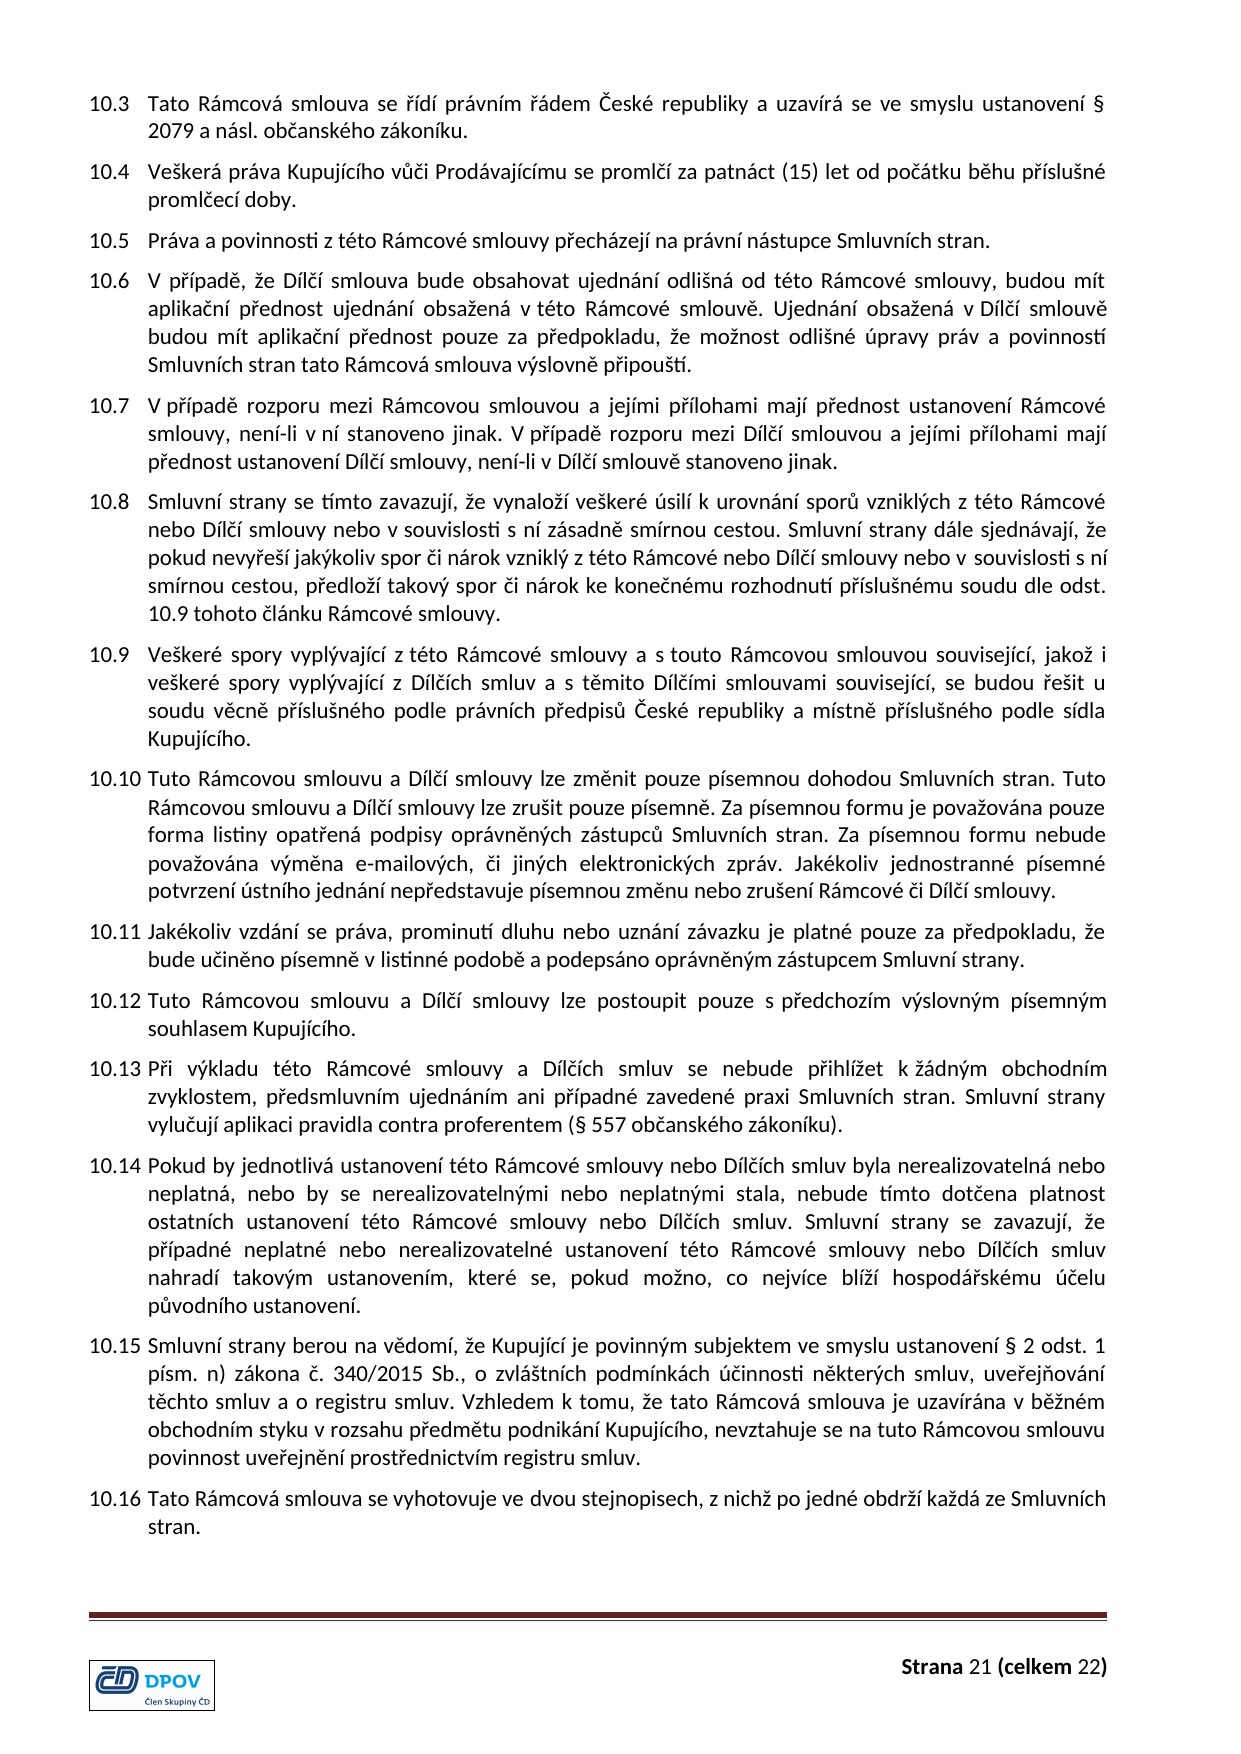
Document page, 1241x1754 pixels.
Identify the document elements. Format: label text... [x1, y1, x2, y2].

list V případě, že Dílčí smlouva bude obsahovat ujednání odlišná od této Rámcové smlouvy, budou mít aplikační přednost ujednání obsažená v této Rámcové smlouvě. Ujednání obsažená v Dílčí smlouvě budou mít aplikační přednost pouze za předpokladu, že možnost odlišné úpravy práv a povinností Smluvních stran tato Rámcová smlouva výslovně připouští. [89, 266, 1107, 378]
list Smluvní strany se tímto zavazují, že vynaloží veškeré úsilí k urovnání sporů vzniklých z této Rámcové nebo Dílčí smlouvy nebo v souvislosti s ní zásadně smírnou cestou. Smluvní strany dále sjednávají, že pokud nevyřeší jakýkoliv spor či nárok vzniklý z této Rámcové nebo Dílčí smlouvy nebo v souvislosti s ní smírnou cestou, předloží takový spor či nárok ke konečnému rozhodnutí příslušnému soudu dle odst. 10.9 tohoto článku Rámcové smlouvy. [89, 487, 1107, 627]
list Veškeré spory vyplývající z této Rámcové smlouvy a s touto Rámcovou smlouvou související, jakož i veškeré spory vyplývající z Dílčích smluv a s těmito Dílčími smlouvami související, se budou řešit u soudu věcně příslušného podle právních předpisů České republiky a místně příslušného podle sídla Kupujícího. [89, 640, 1107, 752]
list Veškerá práva Kupujícího vůči Prodávajícímu se promlčí za patnáct (15) let od počátku běhu příslušné promlčecí doby. [89, 157, 1107, 213]
list Práva a povinnosti z této Rámcové smlouvy přecházejí na právní nástupce Smluvních stran. [89, 226, 1107, 254]
list Tuto Rámcovou smlouvu a Dílčí smlouvy lze postoupit pouze s předchozím výslovným písemným souhlasem Kupujícího. [89, 986, 1107, 1042]
list Tato Rámcová smlouva se řídí právním řádem České republiky a uzavírá se ve smyslu ustanovení § 2079 a násl. občanského zákoníku. [89, 89, 1107, 145]
list Tuto Rámcovou smlouvu a Dílčí smlouvy lze změnit pouze písemnou dohodou Smluvních stran. Tuto Rámcovou smlouvu a Dílčí smlouvy lze zrušit pouze písemně. Za písemnou formu je považována pouze forma listiny opatřená podpisy oprávněných zástupců Smluvních stran. Za písemnou formu nebude považována výměna e-mailových, či jiných elektronických zpráv. Jakékoliv jednostranné písemné potvrzení ústního jednání nepředstavuje písemnou změnu nebo zrušení Rámcové či Dílčí smlouvy. [89, 764, 1107, 905]
list Při výkladu této Rámcové smlouvy a Dílčích smluv se nebude přihlížet k žádným obchodním zvyklostem, předsmluvním ujednáním ani případné zavedené praxi Smluvních stran. Smluvní strany vylučují aplikaci pravidla contra proferentem (§ 557 občanského zákoníku). [89, 1054, 1107, 1138]
list Smluvní strany berou na vědomí, že Kupující je povinným subjektem ve smyslu ustanovení § 2 odst. 1 písm. n) zákona č. 340/2015 Sb., o zvláštních podmínkách účinnosti některých smluv, uveřejňování těchto smluv a o registru smluv. Vzhledem k tomu, že tato Rámcová smlouva je uzavírána v běžném obchodním styku v rozsahu předmětu podnikání Kupujícího, nevztahuje se na tuto Rámcovou smlouvu povinnost uveřejnění prostřednictvím registru smluv. [89, 1331, 1107, 1472]
picture [90, 1661, 214, 1710]
list Jakékoliv vzdání se práva, prominutí dluhu nebo uznání závazku je platné pouze za předpokladu, že bude učiněno písemně v listinné podobě a podepsáno oprávněným zástupcem Smluvní strany. [89, 917, 1107, 973]
list V případě rozporu mezi Rámcovou smlouvou a jejími přílohami mají přednost ustanovení Rámcové smlouvy, není-li v ní stanoveno jinak. V případě rozporu mezi Dílčí smlouvou a jejími přílohami mají přednost ustanovení Dílčí smlouvy, není-li v Dílčí smlouvě stanoveno jinak. [89, 391, 1107, 475]
list Tato Rámcová smlouva se vyhotovuje ve dvou stejnopisech, z nichž po jedné obdrží každá ze Smluvních stran. [89, 1484, 1107, 1540]
list Pokud by jednotlivá ustanovení této Rámcové smlouvy nebo Dílčích smluv byla nerealizovatelná nebo neplatná, nebo by se nerealizovatelnými nebo neplatnými stala, nebude tímto dotčena platnost ostatních ustanovení této Rámcové smlouvy nebo Dílčích smluv. Smluvní strany se zavazují, že případné neplatné nebo nerealizovatelné ustanovení této Rámcové smlouvy nebo Dílčích smluv nahradí takovým ustanovením, které se, pokud možno, co nejvíce blíží hospodářskému účelu původního ustanovení. [89, 1151, 1107, 1319]
